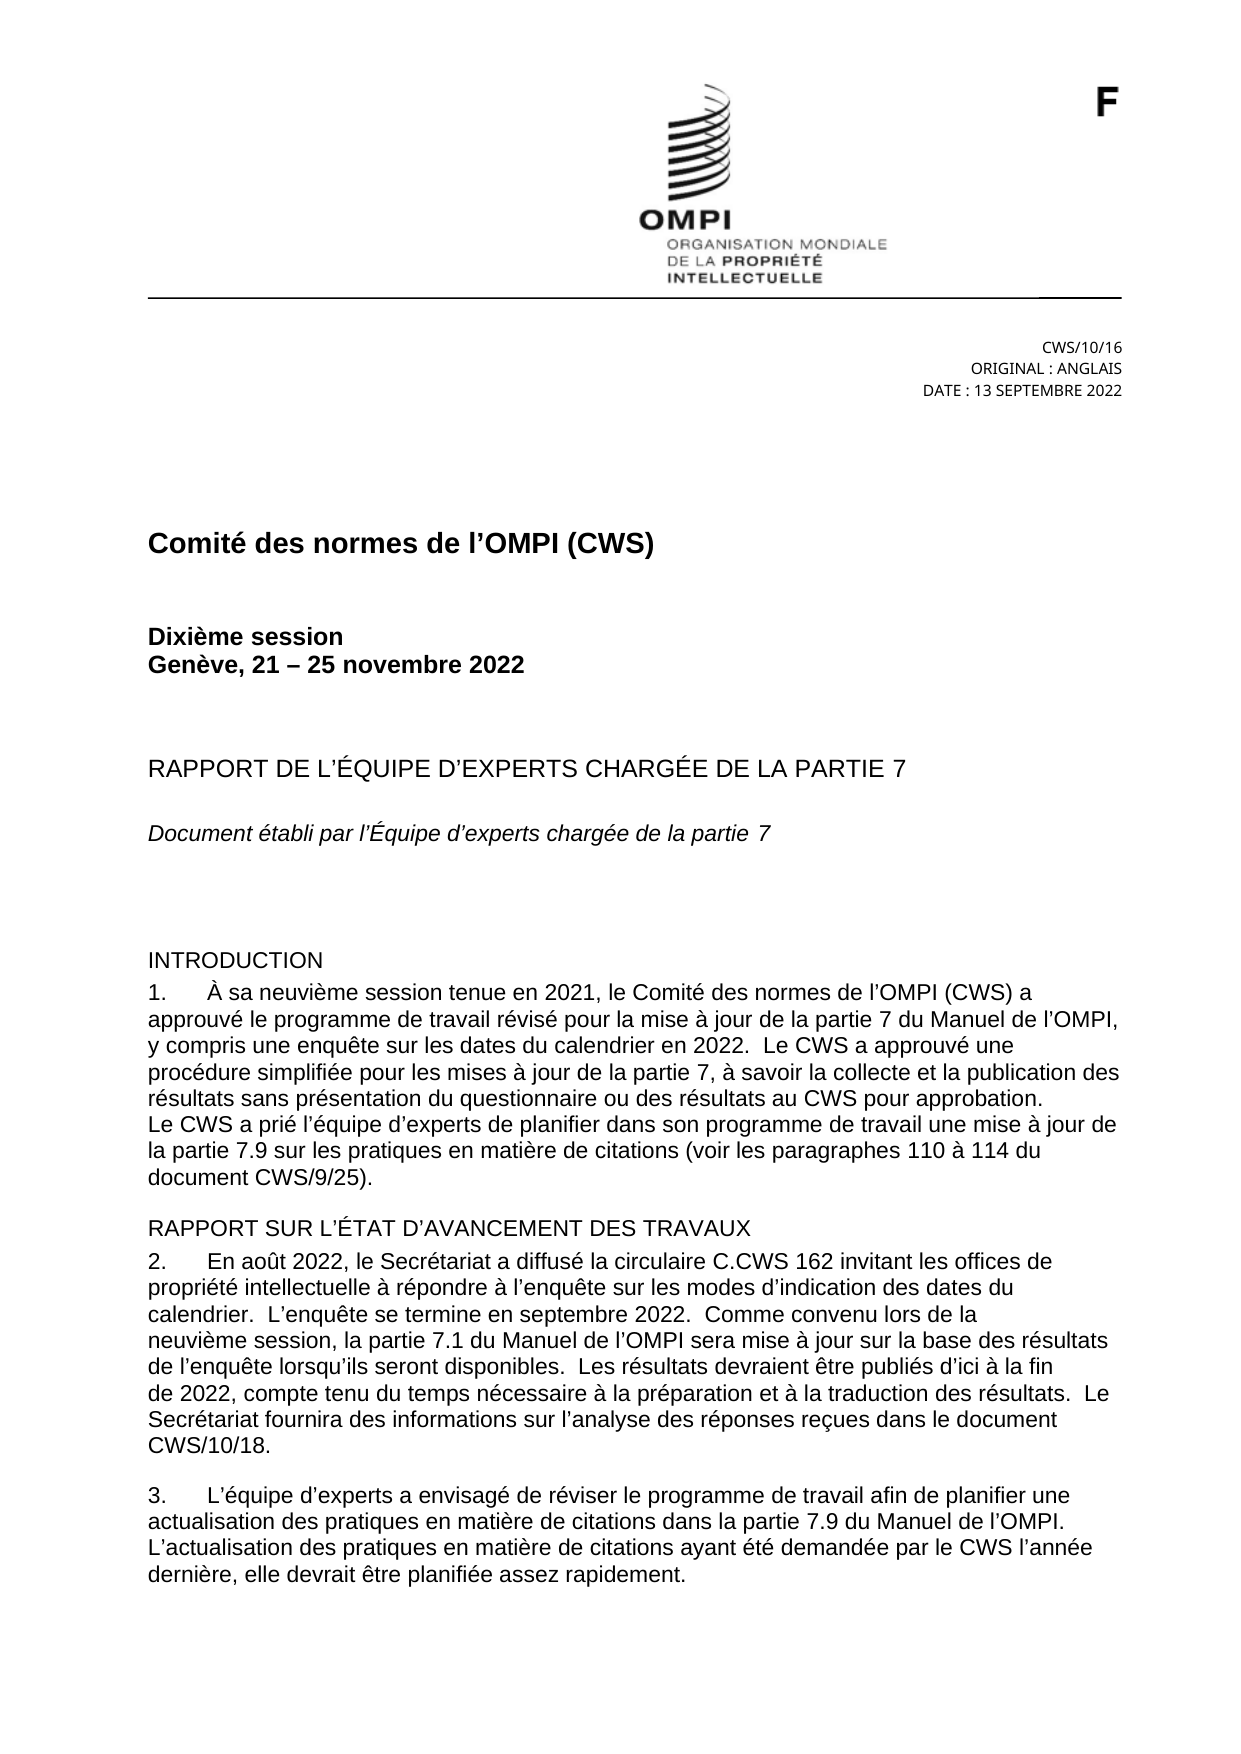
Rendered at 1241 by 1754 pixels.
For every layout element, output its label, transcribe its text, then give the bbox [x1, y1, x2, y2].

subtitle Rapport sur l’état d’avancement des travaux [148, 1215, 1122, 1242]
text Comité des normes de l’OMPI (CWS) [148, 526, 1122, 559]
text Dixième session [148, 622, 1122, 650]
text Rapport de l’Équipe d’experts chargée de la partie 7 [148, 754, 1122, 783]
text Genève, 21 – 25 novembre 2022 [148, 650, 1122, 679]
text CWS/10/16 [148, 337, 1122, 358]
text Document établi par l’Équipe d’experts chargée de la partie 7 [148, 820, 1122, 847]
subtitle Introduction [148, 947, 1122, 973]
text En août 2022, le Secrétariat a diffusé la circulaire C.CWS 162 invitant les offices de propriété intellectuelle à répondre à l’enquête sur les modes d’indication des dates du calendrier. L’enquête se termine en septembre 2022. Comme convenu lors de la neuvième session, la partie 7.1 du Manuel de l’OMPI sera mise à jour sur la base des résultats de l’enquête lorsqu’ils seront disponibles. Les résultats devraient être publiés d’ici à la fin de 2022, compte tenu du temps nécessaire à la préparation et à la traduction des résultats. Le Secrétariat fournira des informations sur l’analyse des réponses reçues dans le document CWS/10/18. [148, 1248, 1122, 1459]
text date : 13 septembre 2022 [148, 379, 1122, 401]
text L’équipe d’experts a envisagé de réviser le programme de travail afin de planifier une actualisation des pratiques en matière de citations dans la partie 7.9 du Manuel de l’OMPI. L’actualisation des pratiques en matière de citations ayant été demandée par le CWS l’année dernière, elle devrait être planifiée assez rapidement. [148, 1482, 1122, 1587]
text À sa neuvième session tenue en 2021, le Comité des normes de l’OMPI (CWS) a approuvé le programme de travail révisé pour la mise à jour de la partie 7 du Manuel de l’OMPI, y compris une enquête sur les dates du calendrier en 2022. Le CWS a approuvé une procédure simplifiée pour les mises à jour de la partie 7, à savoir la collecte et la publication des résultats sans présentation du questionnaire ou des résultats au CWS pour approbation. Le CWS a prié l’équipe d’experts de planifier dans son programme de travail une mise à jour de la partie 7.9 sur les pratiques en matière de citations (voir les paragraphes 110 à 114 du document CWS/9/25). [148, 979, 1122, 1190]
picture [638, 79, 1123, 298]
text Original : anglais [148, 358, 1122, 379]
